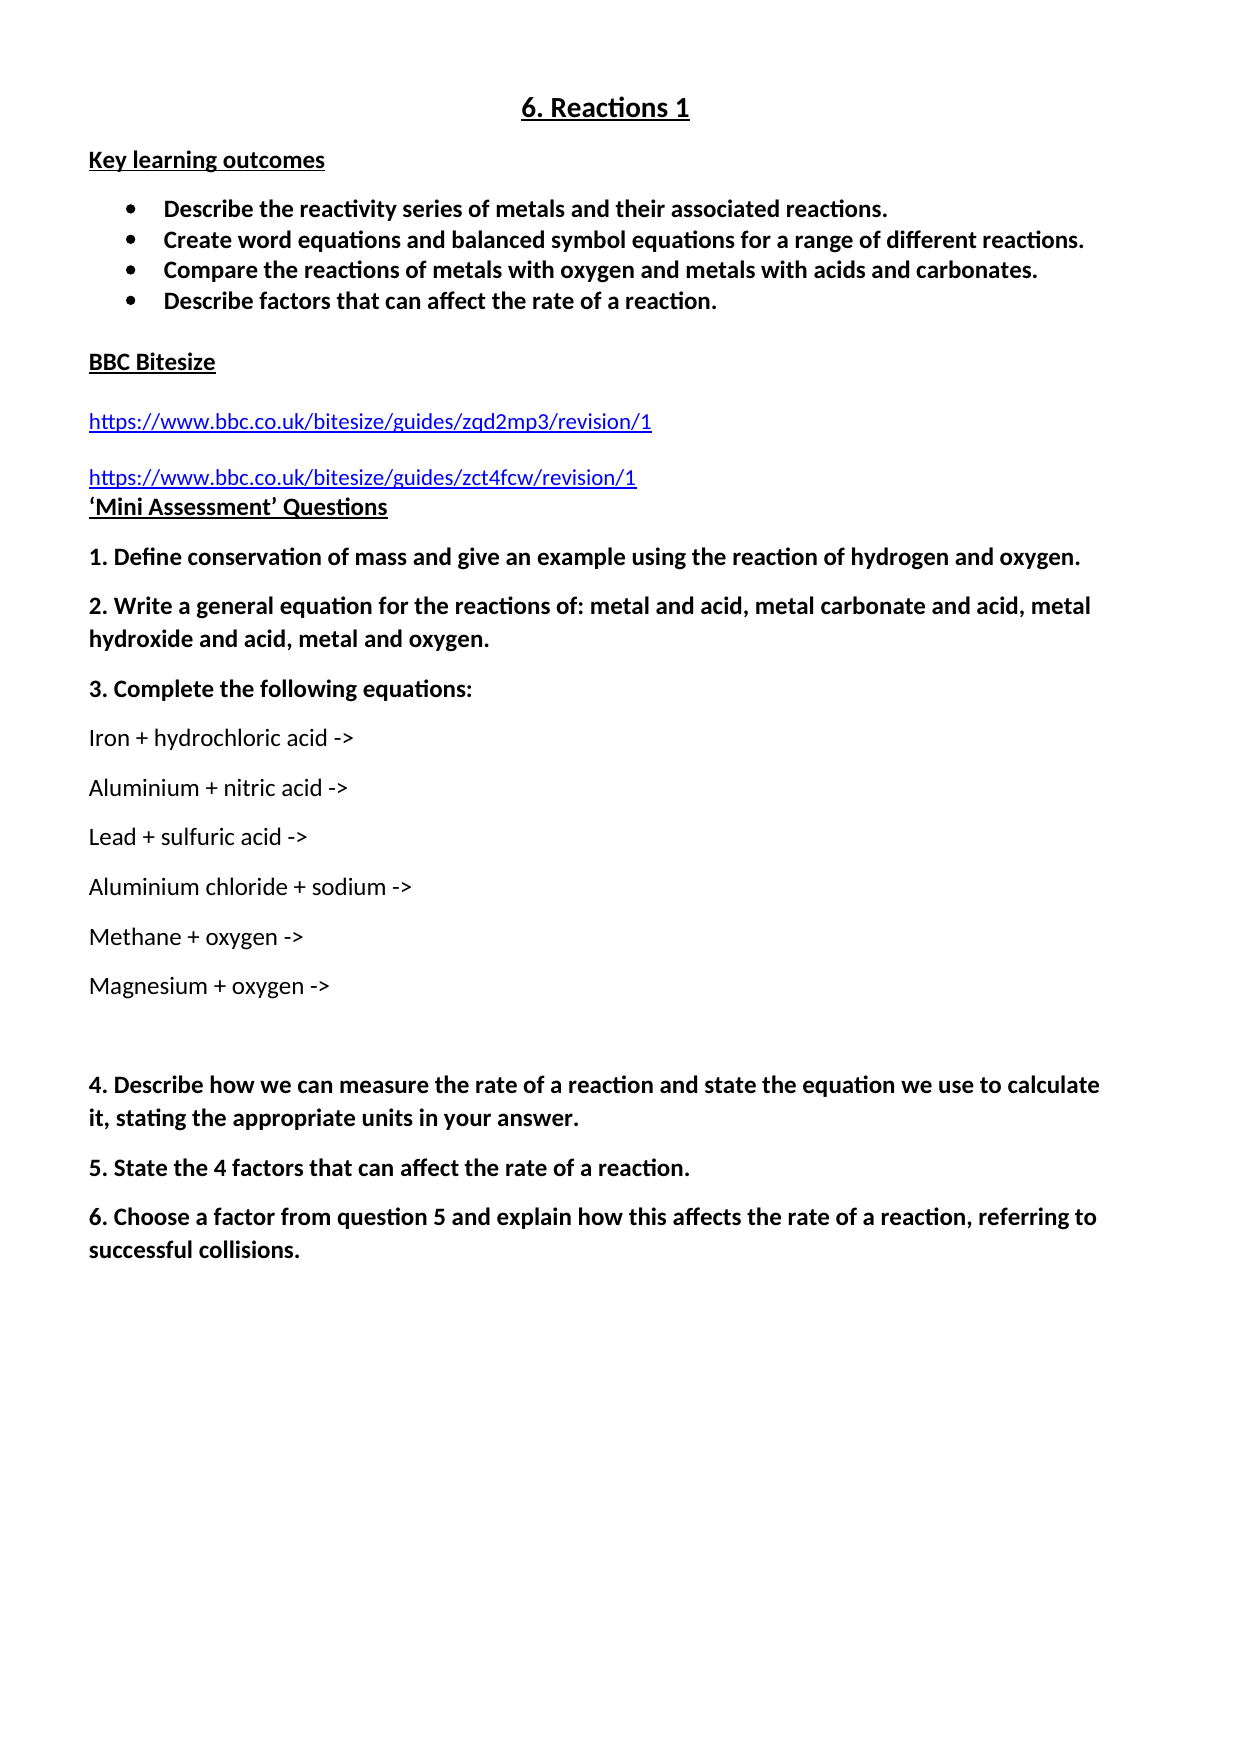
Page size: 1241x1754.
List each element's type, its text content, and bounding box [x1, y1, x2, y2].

text https://www.bbc.co.uk/bitesize/guides/zqd2mp3/revision/1 [89, 407, 1122, 435]
text Aluminium chloride + sodium -> [89, 871, 1122, 902]
text Lead + sulfuric acid -> [89, 821, 1122, 852]
text Key learning outcomes [89, 144, 1122, 174]
text 2. Write a general equation for the reactions of: metal and acid, metal carbonate and acid, metal hydroxide and acid, metal and oxygen. [89, 590, 1122, 654]
text 5. State the 4 factors that can affect the rate of a reaction. [89, 1152, 1122, 1182]
text Iron + hydrochloric acid -> [89, 722, 1122, 753]
list Compare the reactions of metals with oxygen and metals with acids and carbonates. [126, 254, 1122, 285]
text 3. Complete the following equations: [89, 673, 1122, 703]
text BBC Bitesize [89, 346, 1122, 376]
text Methane + oxygen -> [89, 921, 1122, 951]
text 6. Reactions 1 [89, 89, 1122, 124]
text 4. Describe how we can measure the rate of a reaction and state the equation we use to calculate it, stating the appropriate units in your answer. [89, 1069, 1122, 1133]
list Describe factors that can affect the rate of a reaction. [126, 285, 1122, 315]
text https://www.bbc.co.uk/bitesize/guides/zct4fcw/revision/1 [89, 463, 1122, 491]
text Magnesium + oxygen -> [89, 970, 1122, 1001]
text ‘Mini Assessment’ Questions [89, 491, 1122, 522]
text Aluminium + nitric acid -> [89, 772, 1122, 802]
text 6. Choose a factor from question 5 and explain how this affects the rate of a reaction, referring to successful collisions. [89, 1201, 1122, 1265]
list Create word equations and balanced symbol equations for a range of different reactions. [126, 224, 1122, 254]
text 1. Define conservation of mass and give an example using the reaction of hydrogen and oxygen. [89, 541, 1122, 571]
list Describe the reactivity series of metals and their associated reactions. [126, 193, 1122, 224]
